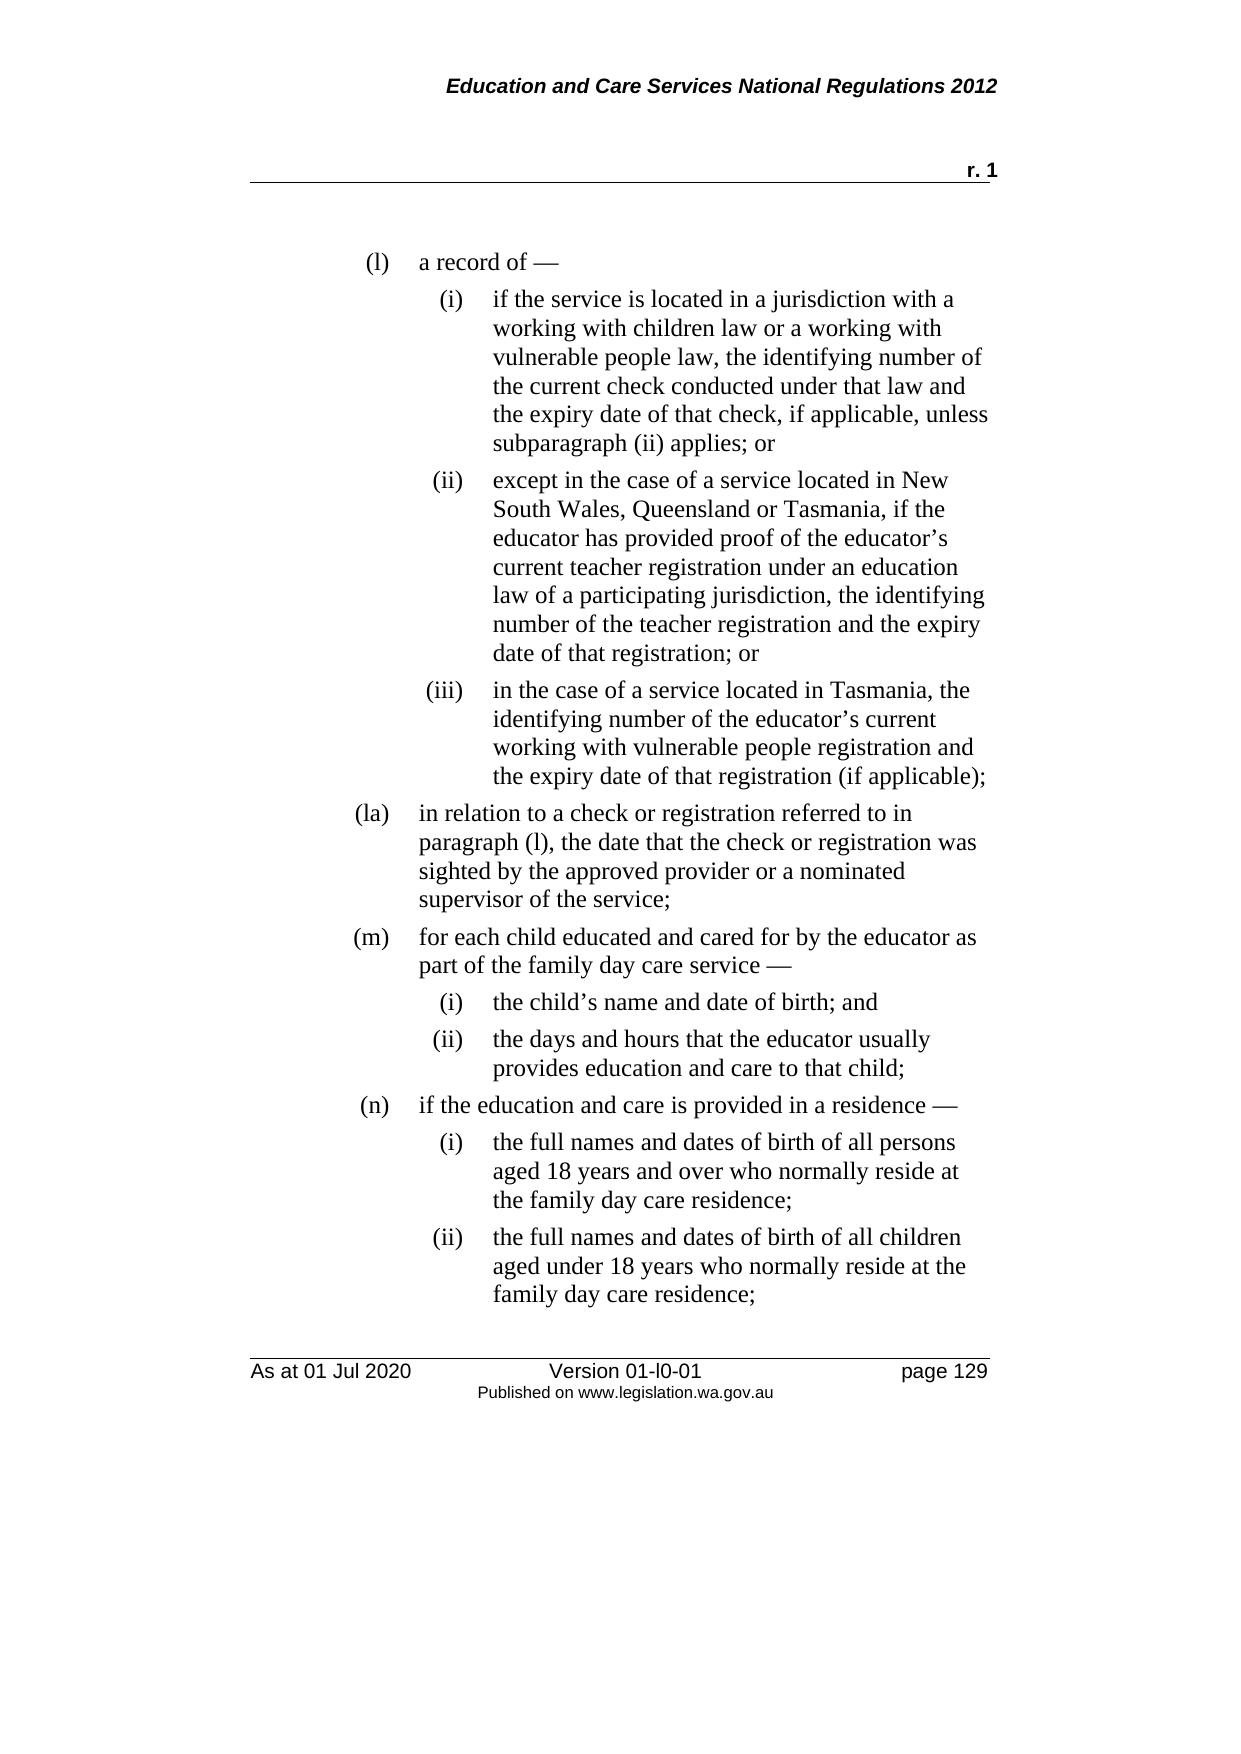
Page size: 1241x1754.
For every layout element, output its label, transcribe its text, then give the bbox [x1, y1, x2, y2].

text (la) in relation to a check or registration referred to in paragraph (l), the date that the check or registration was sighted by the approved provider or a nominated supervisor of the service; [250, 798, 990, 913]
text (i) the child’s name and date of birth; and [250, 987, 990, 1016]
text (ii) the full names and dates of birth of all children aged under 18 years who normally reside at the family day care residence; [250, 1222, 990, 1308]
text (i) the full names and dates of birth of all persons aged 18 years and over who normally reside at the family day care residence; [250, 1127, 990, 1214]
text (l) a record of — [250, 247, 990, 276]
text (iii) in the case of a service located in Tasmania, the identifying number of the educator’s current working with vulnerable people registration and the expiry date of that registration (if applicable); [250, 675, 990, 790]
text (n) if the education and care is provided in a residence — [250, 1090, 990, 1119]
text (i) if the service is located in a jurisdiction with a working with children law or a working with vulnerable people law, the identifying number of the current check conducted under that law and the expiry date of that check, if applicable, unless subparagraph (ii) applies; or [250, 284, 990, 457]
text (ii) except in the case of a service located in New South Wales, Queensland or Tasmania, if the educator has provided proof of the educator’s current teacher registration under an education law of a participating jurisdiction, the identifying number of the teacher registration and the expiry date of that registration; or [250, 465, 990, 667]
text (m) for each child educated and cared for by the educator as part of the family day care service — [250, 922, 990, 979]
text (ii) the days and hours that the educator usually provides education and care to that child; [250, 1024, 990, 1082]
